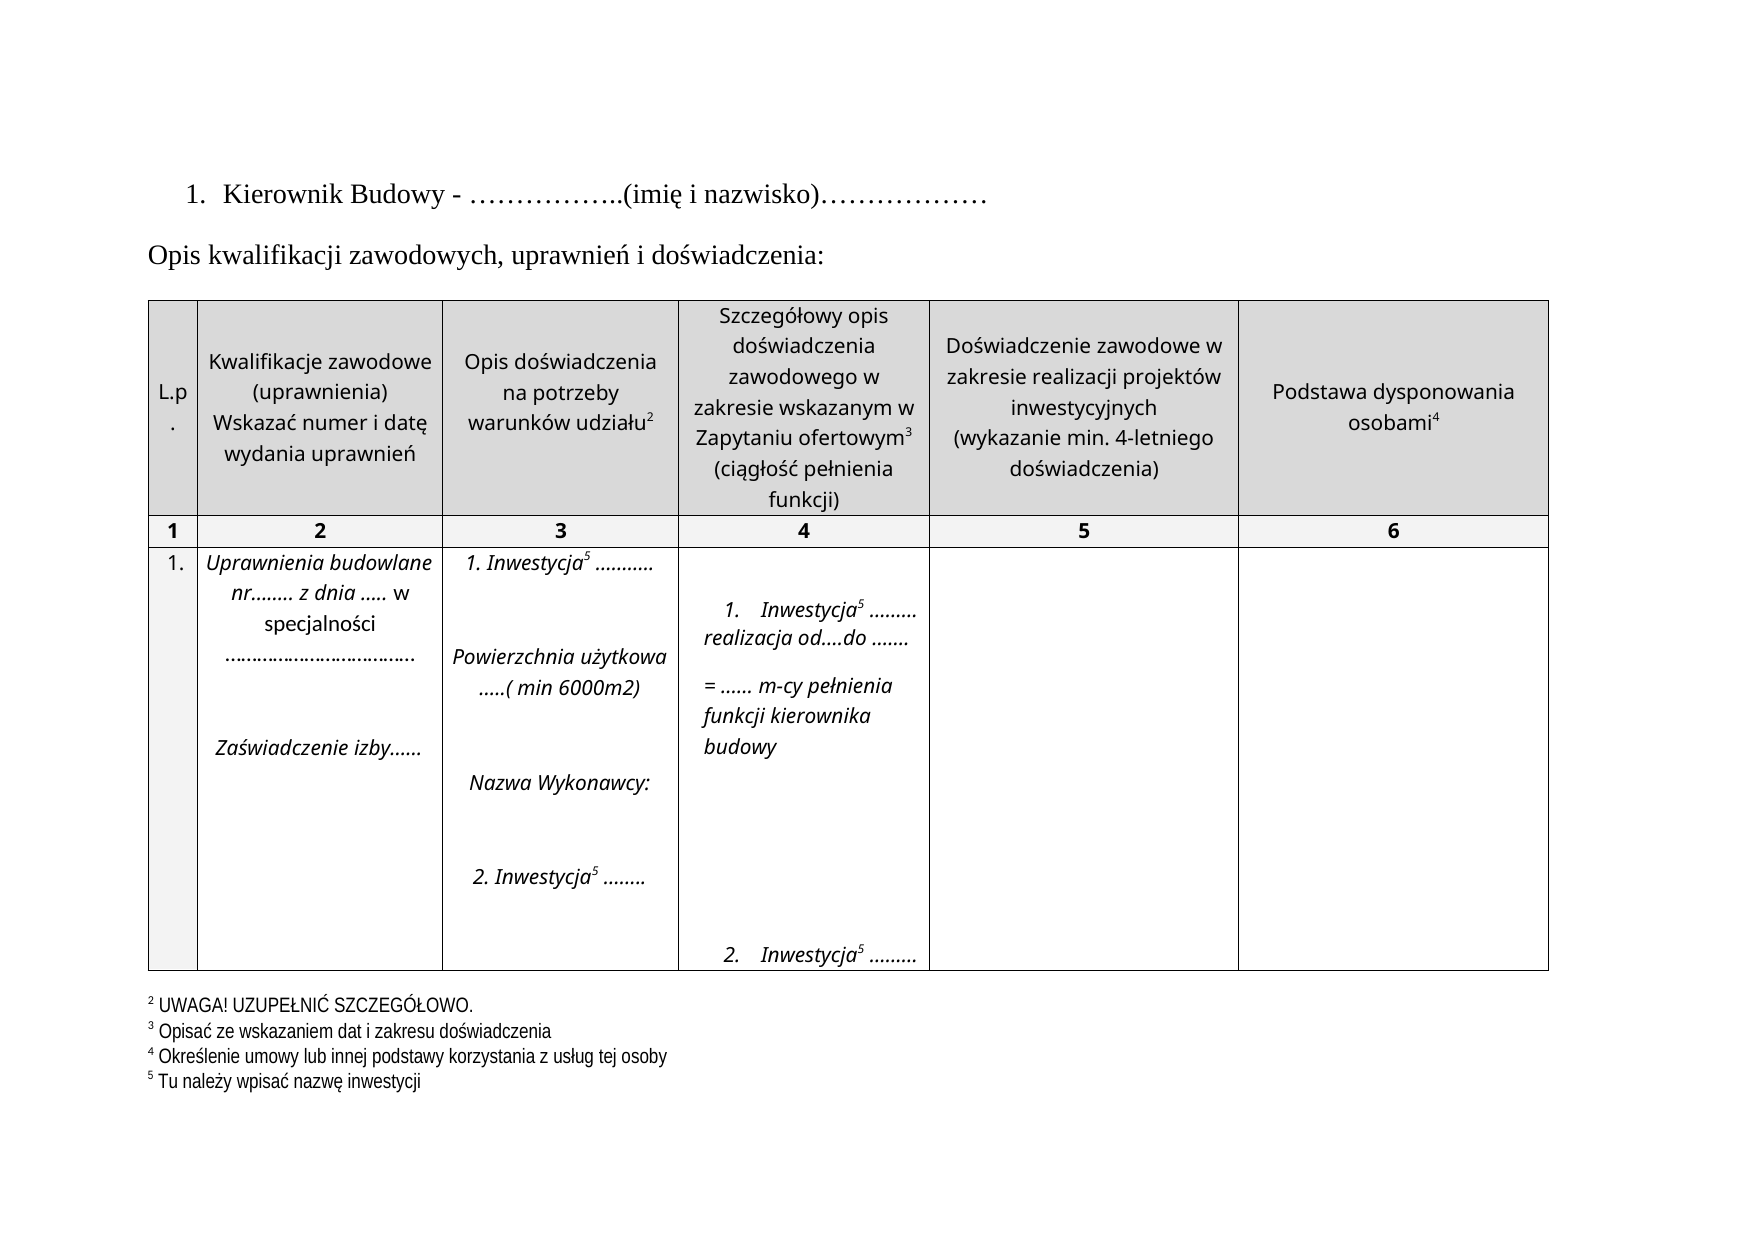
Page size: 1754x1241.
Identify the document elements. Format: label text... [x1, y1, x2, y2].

text Opis kwalifikacji zawodowych, uprawnień i doświadczenia: [148, 238, 1606, 271]
table_cell 5 [930, 516, 1238, 547]
table_cell 2 [198, 516, 442, 547]
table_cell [198, 548, 442, 969]
table_cell 4 [679, 516, 929, 547]
table_cell 6 [1239, 516, 1548, 547]
table_cell 1 [149, 516, 197, 547]
table_cell 1. [149, 548, 197, 969]
table_cell [1239, 548, 1548, 969]
list Kierownik Budowy - ……………..(imię i nazwisko)……………… [185, 177, 1606, 209]
table_header Szczegółowy opis doświadczenia zawodowego w zakresie wskazanym w Zapytaniu ofertowym (ciągłość pełnienia funkcji) [679, 301, 929, 515]
table_cell [930, 548, 1238, 969]
table_header L.p. [149, 301, 197, 515]
table_header Kwalifikacje zawodowe (uprawnienia) Wskazać numer i datę wydania uprawnień [198, 301, 442, 515]
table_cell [443, 548, 678, 969]
table_header Podstawa dysponowania osobami [1239, 301, 1548, 515]
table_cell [679, 548, 929, 969]
table_header Opis doświadczenia na potrzeby warunków udziału [443, 301, 678, 515]
table_cell 3 [443, 516, 678, 547]
table_header Doświadczenie zawodowe w zakresie realizacji projektów inwestycyjnych (wykazanie min. 4-letniego doświadczenia) [930, 301, 1238, 515]
